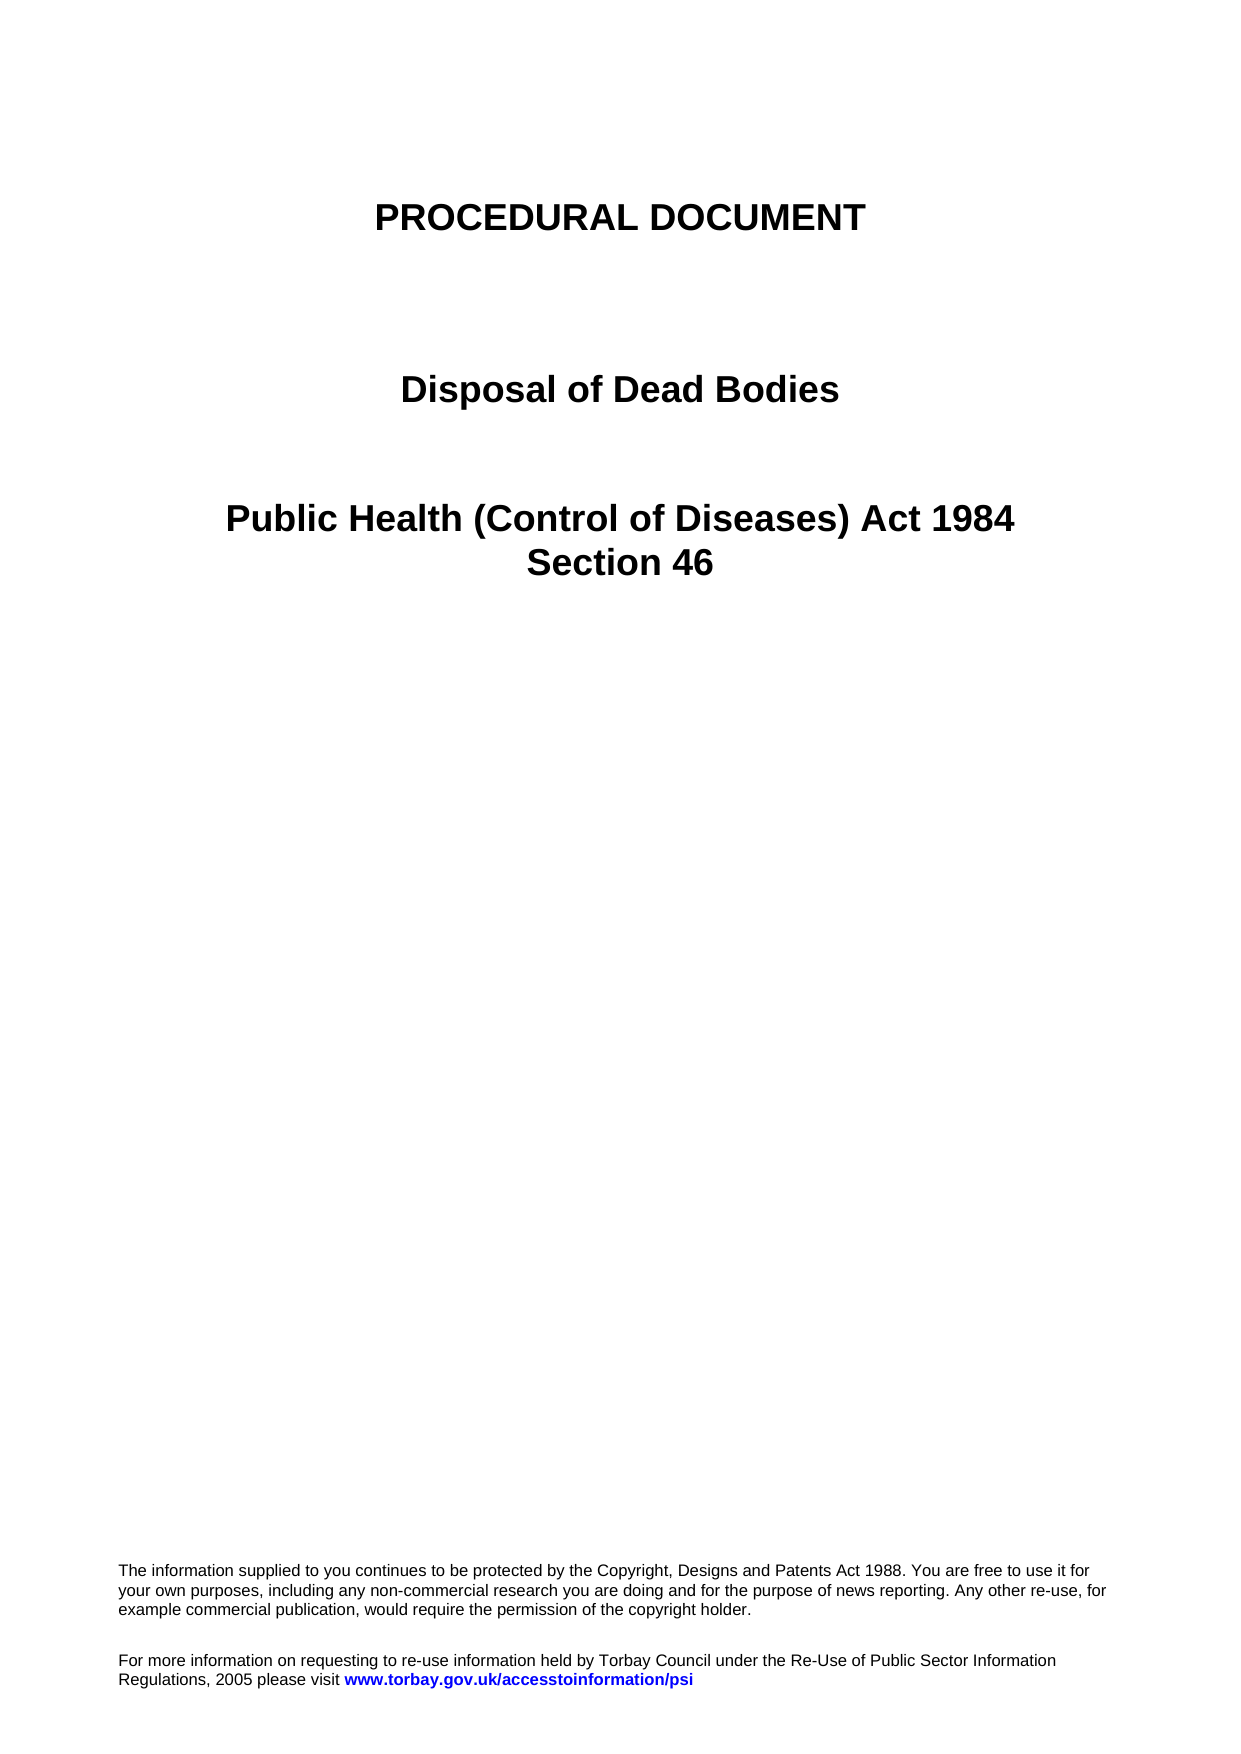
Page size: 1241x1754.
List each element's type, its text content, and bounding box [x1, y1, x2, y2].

text Disposal of Dead Bodies [118, 367, 1122, 410]
text Public Health (Control of Diseases) Act 1984 [118, 497, 1122, 540]
text Section 46 [118, 540, 1122, 583]
text PROCEDURAL DOCUMENT [118, 195, 1122, 238]
